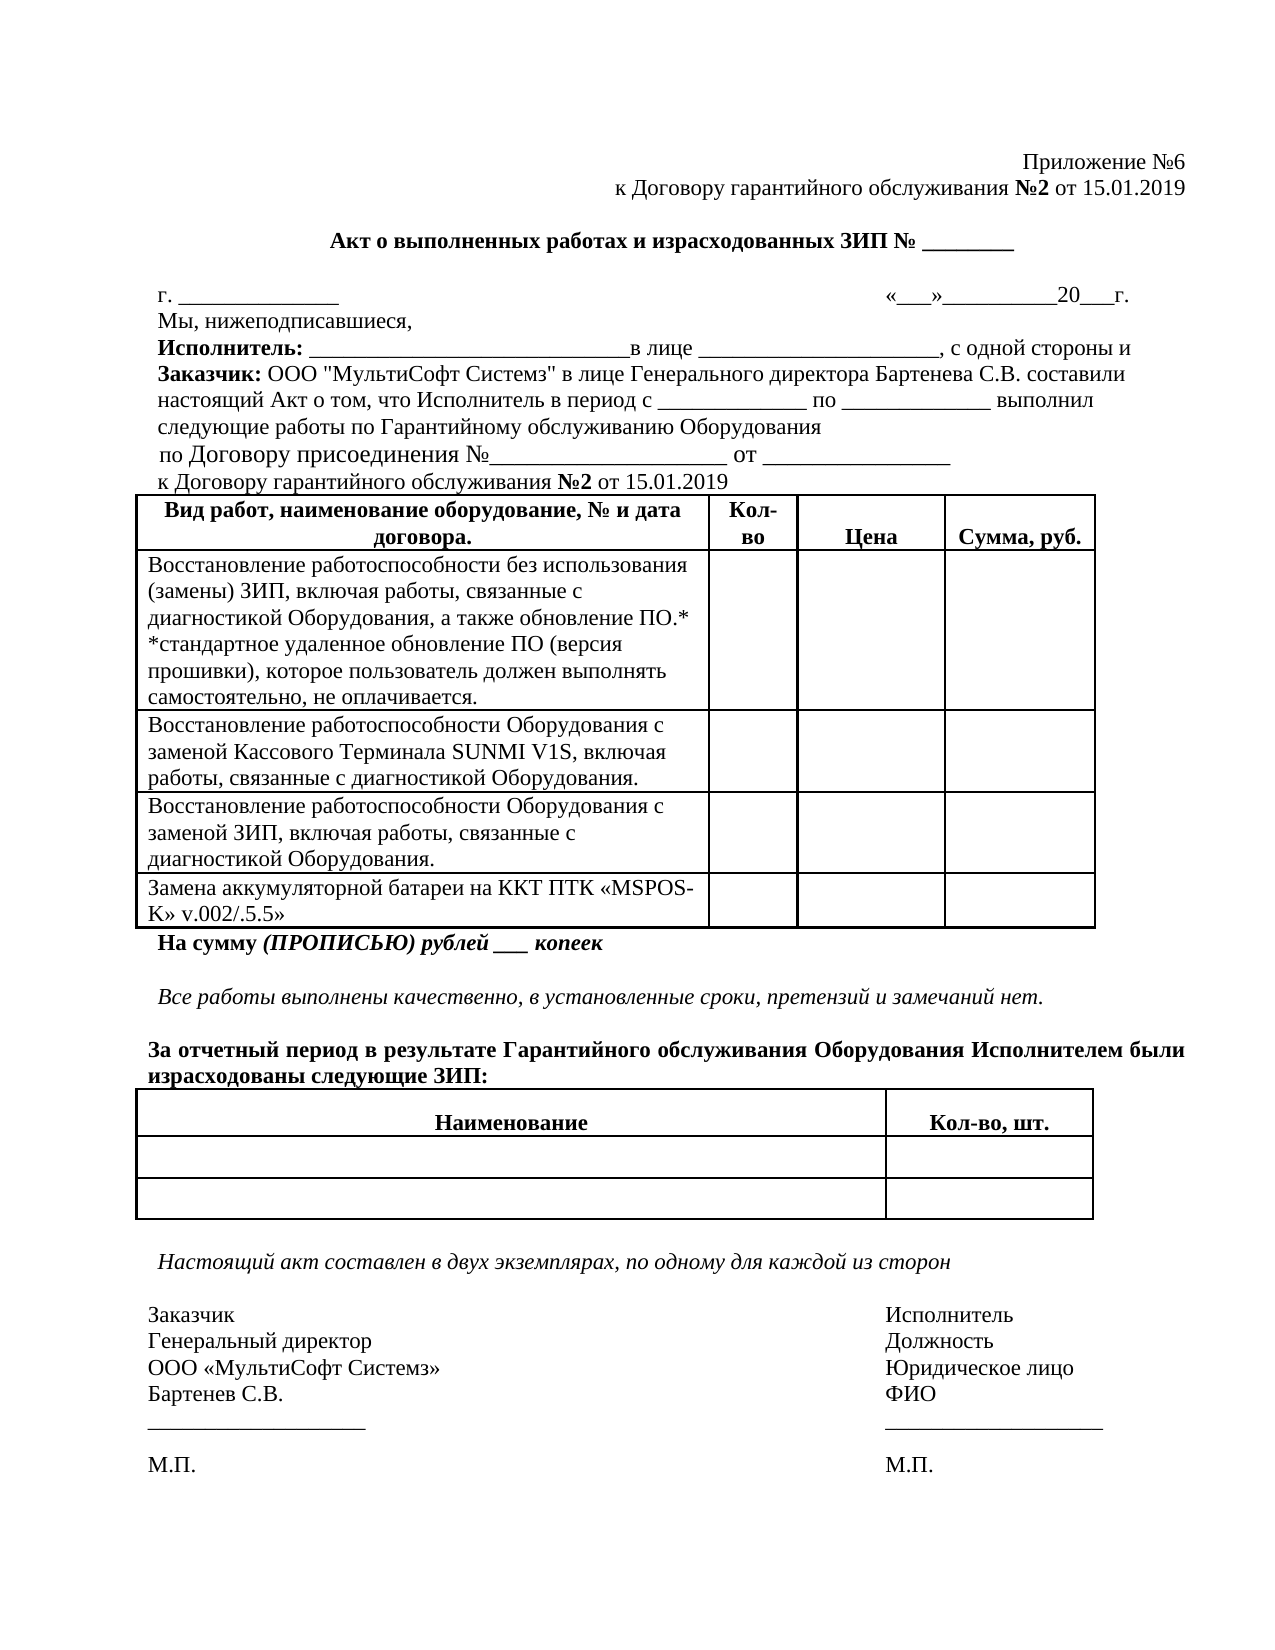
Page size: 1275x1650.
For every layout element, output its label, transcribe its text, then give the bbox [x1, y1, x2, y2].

table_cell [138, 1179, 885, 1218]
text ___________________ ___________________ [148, 1406, 1187, 1433]
table_header Сумма, руб. [946, 496, 1094, 549]
text к Договору гарантийного обслуживания №2 от 15.01.2019 [157, 468, 1186, 494]
text ООО «МультиСофт Системз» Юридическое лицо [148, 1354, 1186, 1380]
table_cell [799, 874, 944, 926]
table_cell Восстановление работоспособности Оборудования с заменой Кассового Терминала SUNMI V1S, включая работы, связанные с диагностикой Оборудования. [138, 711, 708, 791]
table_cell [946, 551, 1094, 709]
text Генеральный директор Должность [148, 1327, 1186, 1354]
table_cell [710, 711, 796, 791]
table_cell [799, 551, 944, 709]
text к Договору гарантийного обслуживания №2 от 15.01.2019 [148, 174, 1185, 200]
text На сумму (ПРОПИСЬЮ) рублей ___ копеек [157, 928, 1186, 955]
text Заказчик Исполнитель [148, 1274, 1186, 1327]
table_header Вид работ, наименование оборудование, № и дата договора. [138, 496, 708, 549]
text Настоящий акт составлен в двух экземплярах, по одному для каждой из сторон [157, 1248, 1186, 1274]
table_cell [799, 793, 944, 872]
table_header Наименование [138, 1090, 885, 1135]
table_cell [710, 874, 796, 926]
table_cell [887, 1179, 1092, 1218]
table_cell [887, 1137, 1092, 1177]
table_header Цена [799, 496, 944, 549]
text Мы, нижеподписавшиеся, [157, 307, 1186, 334]
table_cell Замена аккумуляторной батареи на ККТ ПТК «MSPOS-K» v.002/.5.5» [138, 874, 708, 926]
table_cell [946, 711, 1094, 791]
table_cell [138, 1137, 885, 1177]
table_cell [710, 793, 796, 872]
text Заказчик: ООО "МультиСофт Системз" в лице Генерального директора Бартенева С.В. составили настоящий Акт о том, что Исполнитель в период с _____________ по _____________ выполнил следующие работы по Гарантийному обслуживанию Оборудования [157, 360, 1186, 439]
text М.П. М.П. [148, 1451, 1187, 1477]
text Акт о выполненных работах и израсходованных ЗИП № ________ [157, 227, 1186, 253]
text г. ______________ «___»__________20___г. [157, 281, 1186, 307]
table_cell [946, 793, 1094, 872]
text по Договору присоединения №___________________ от _______________ [148, 439, 1185, 468]
table_cell [710, 551, 796, 709]
text Исполнитель: ____________________________в лице _____________________, с одной стороны и [157, 334, 1186, 360]
table_header Кол-во, шт. [887, 1090, 1092, 1135]
table_cell Восстановление работоспособности Оборудования с заменой ЗИП, включая работы, связанные с диагностикой Оборудования. [138, 793, 708, 872]
table_cell Восстановление работоспособности без использования (замены) ЗИП, включая работы, связанные с диагностикой Оборудования, а также обновление ПО.* *стандартное удаленное обновление ПО (версия прошивки), которое пользователь должен выполнять самостоятельно, не оплачивается. [138, 551, 708, 709]
text Все работы выполнены качественно, в установленные сроки, претензий и замечаний нет. [157, 983, 1186, 1009]
table_cell [946, 874, 1094, 926]
text Бартенев С.В. ФИО [148, 1380, 1186, 1406]
text За отчетный период в результате Гарантийного обслуживания Оборудования Исполнителем были израсходованы следующие ЗИП: [148, 1036, 1186, 1088]
table_header Кол-во [710, 496, 796, 549]
text Приложение №6 [148, 148, 1185, 174]
table_cell [799, 711, 944, 791]
